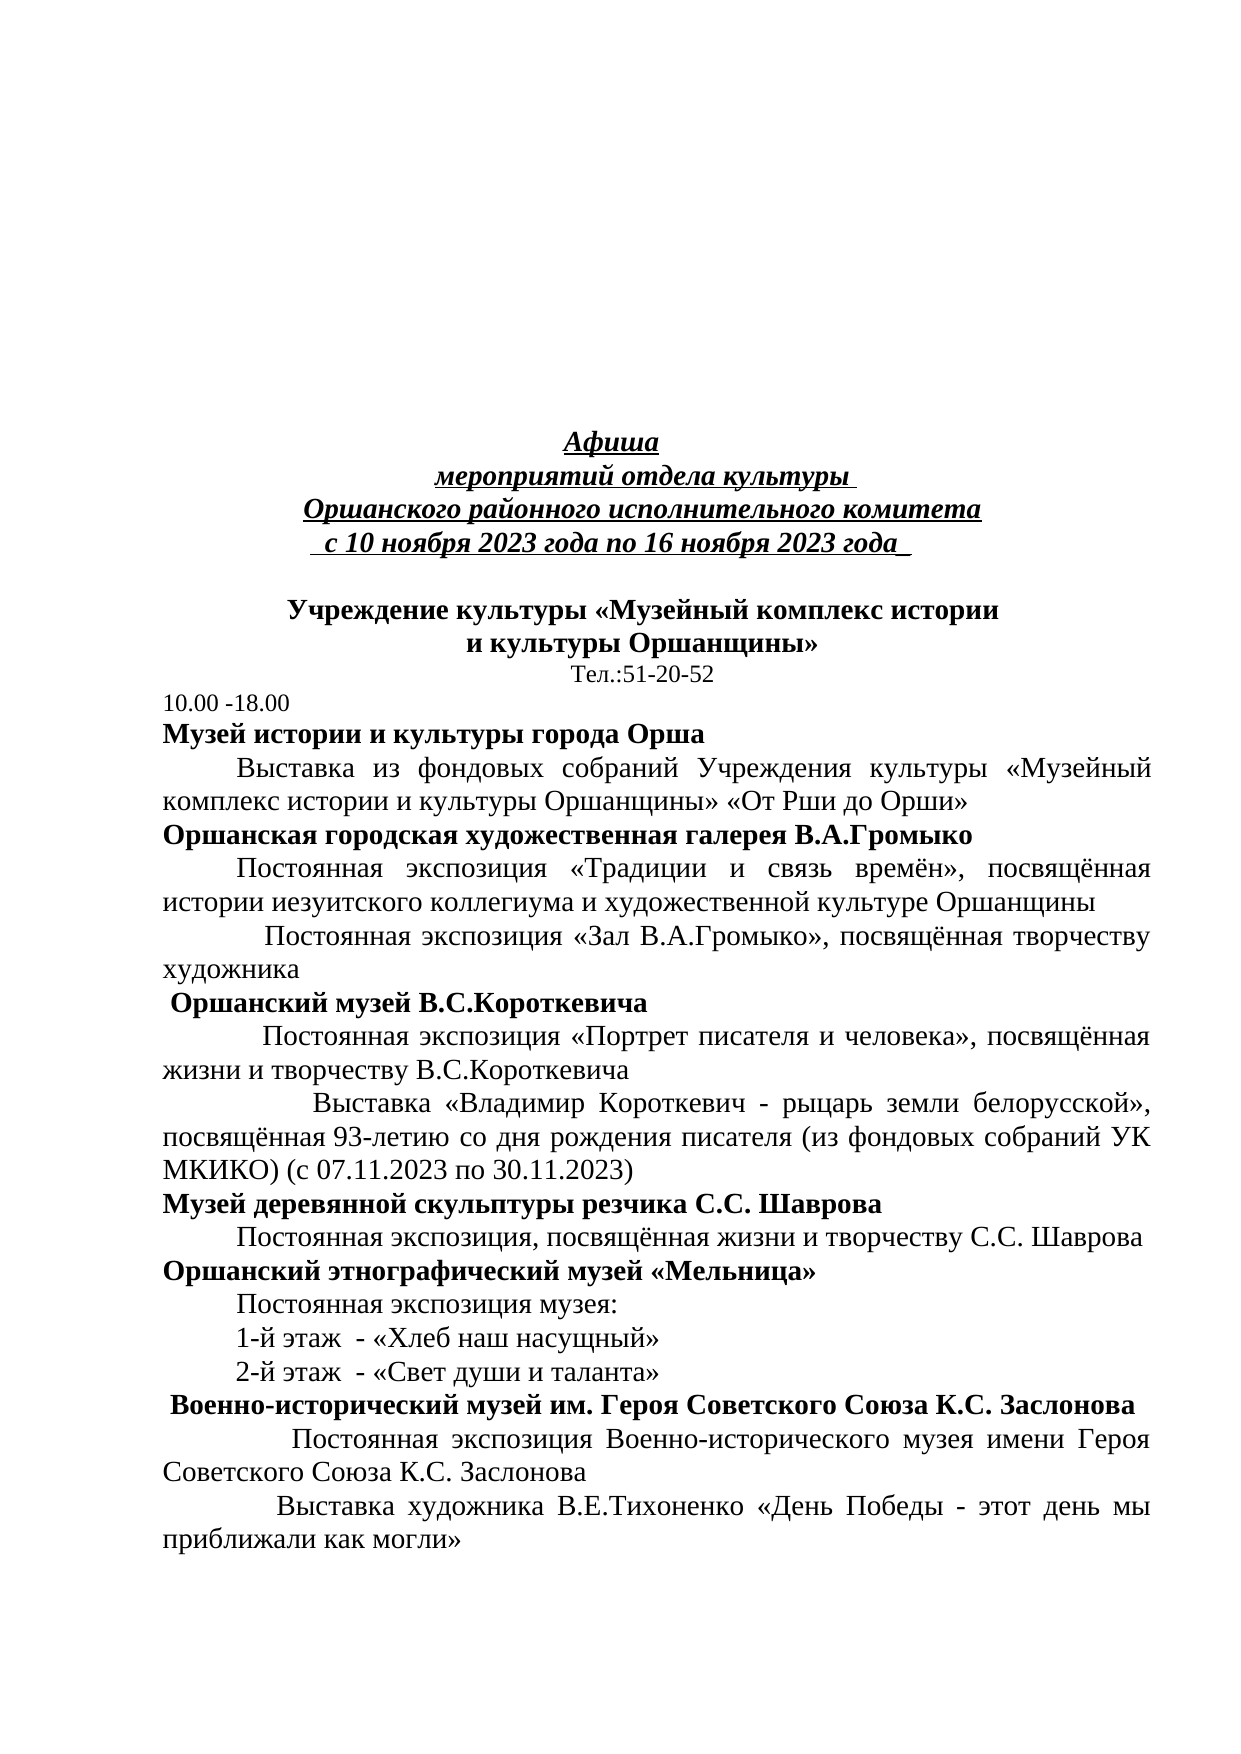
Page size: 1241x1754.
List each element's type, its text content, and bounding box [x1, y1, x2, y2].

text Музей истории и культуры города Орша [162, 716, 1152, 750]
text Учреждение культуры «Музейный комплекс истории [162, 592, 1122, 625]
text Постоянная экспозиция музея: [162, 1287, 1152, 1320]
text и культуры Оршанщины» [162, 625, 1122, 659]
text Тел.:51-20-52 [162, 659, 1122, 688]
text Оршанский этнографический музей «Мельница» [162, 1253, 1152, 1287]
text 2-й этаж - «Свет души и таланта» [162, 1354, 1152, 1387]
text Выставка из фондовых собраний Учреждения культуры «Музейный комплекс истории и культуры Оршанщины» «От Рши до Орши» [162, 750, 1152, 817]
text Музей деревянной скульптуры резчика С.С. Шаврова [162, 1186, 1152, 1219]
text Постоянная экспозиция «Зал В.А.Громыко», посвящённая творчеству художника [162, 918, 1152, 985]
text Оршанский музей В.С.Короткевича [162, 985, 1152, 1018]
text Постоянная экспозиция, посвящённая жизни и творчеству С.С. Шаврова [162, 1219, 1152, 1253]
text мероприятий отдела культуры [162, 458, 1122, 491]
text Постоянная экспозиция «Традиции и связь времён», посвящённая истории иезуитского коллегиума и художественной культуре Оршанщины [162, 851, 1152, 918]
text Афиша [162, 424, 1122, 458]
text 10.00 -18.00 [162, 688, 1122, 716]
text Военно-исторический музей им. Героя Советского Союза К.С. Заслонова [162, 1387, 1152, 1421]
text 1-й этаж - «Хлеб наш насущный» [162, 1320, 1152, 1354]
text Оршанская городская художественная галерея В.А.Громыко [162, 817, 1152, 851]
text Выставка художника В.Е.Тихоненко «День Победы - этот день мы приближали как могли» [162, 1488, 1152, 1555]
text Выставка «Владимир Короткевич - рыцарь земли белорусской», посвящённая 93-летию со дня рождения писателя (из фондовых собраний УК МКИКО) (с 07.11.2023 по 30.11.2023) [162, 1085, 1152, 1186]
text Постоянная экспозиция «Портрет писателя и человека», посвящённая жизни и творчеству В.С.Короткевича [162, 1018, 1152, 1085]
text Оршанского районного исполнительного комитета [162, 491, 1122, 525]
text Постоянная экспозиция Военно-исторического музея имени Героя Советского Союза К.С. Заслонова [162, 1421, 1152, 1488]
text с 10 ноября 2023 года по 16 ноября 2023 года_ [236, 525, 1152, 558]
